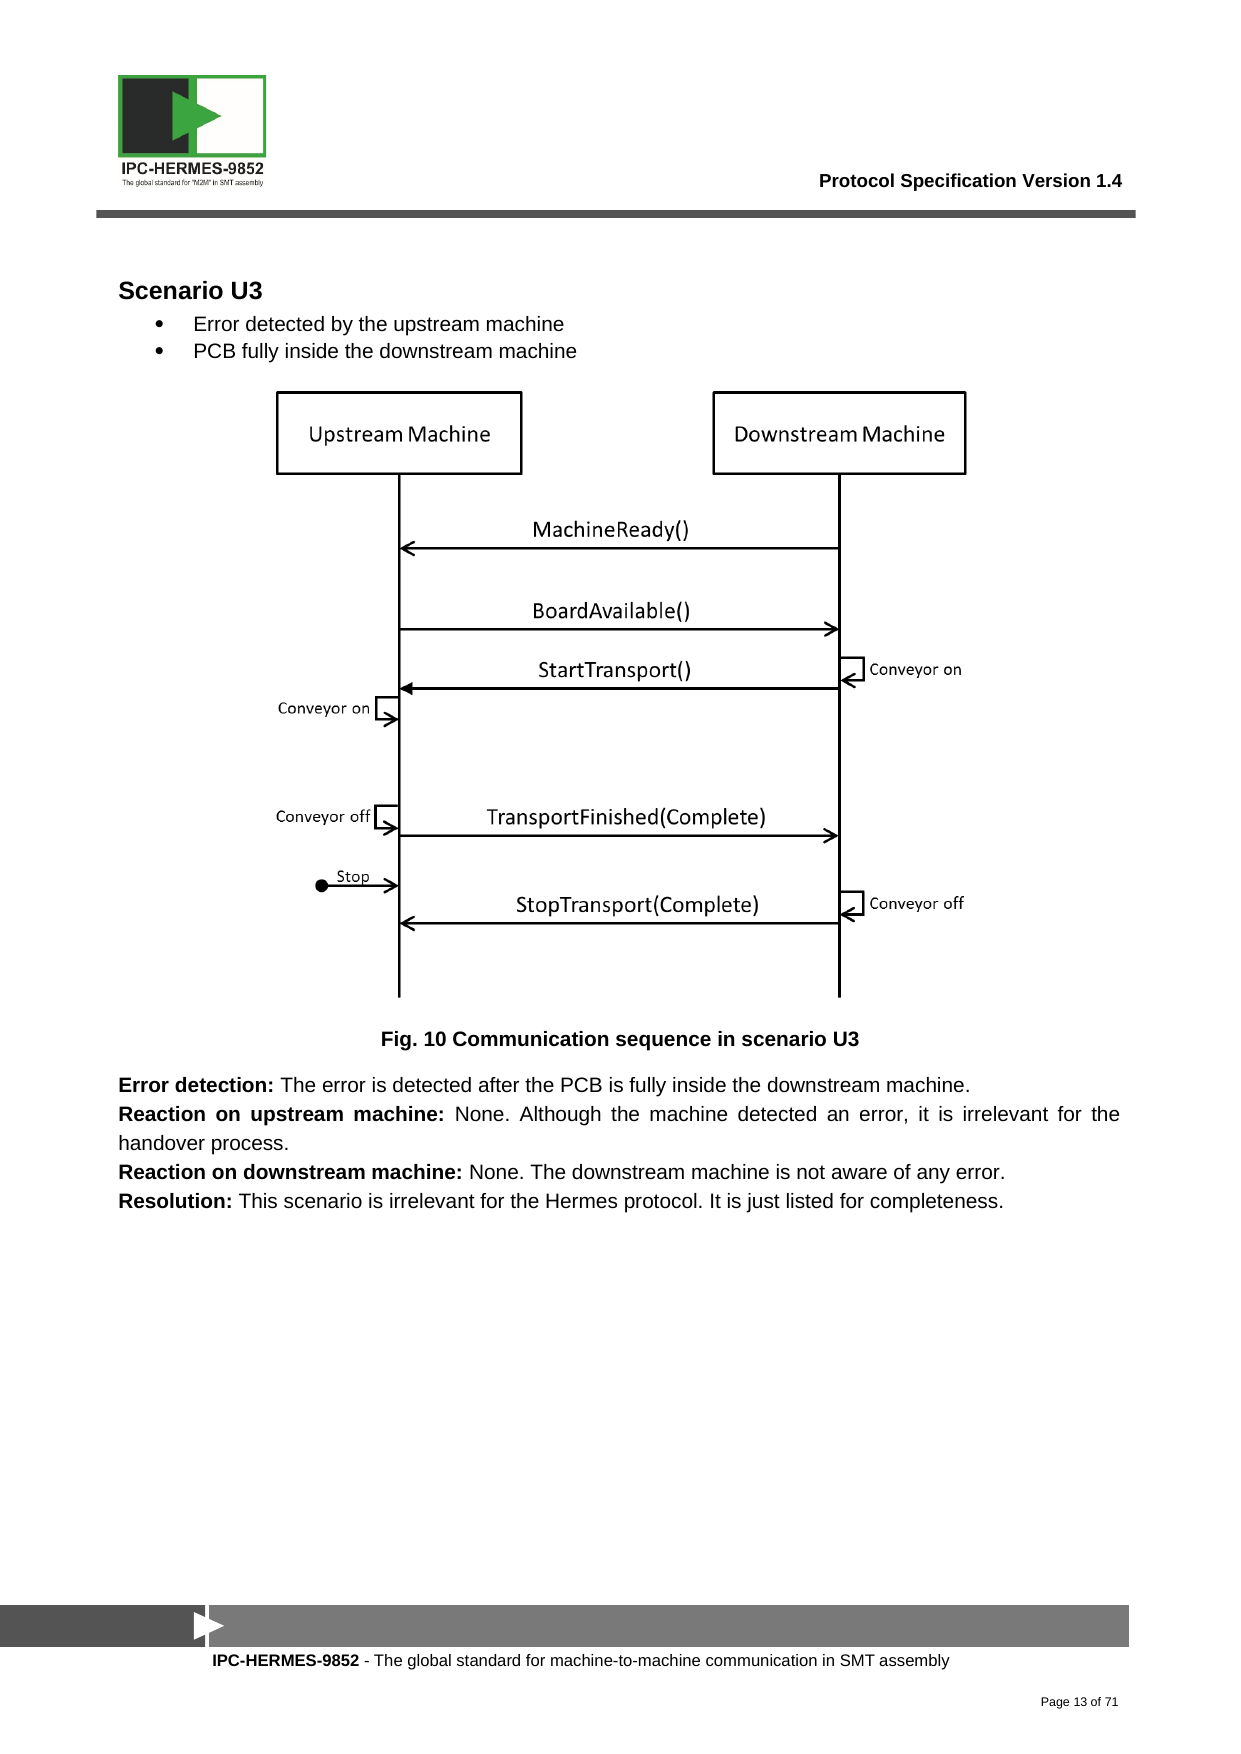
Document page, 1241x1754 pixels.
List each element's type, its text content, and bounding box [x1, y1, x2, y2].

text Reaction on upstream machine: None. Although the machine detected an error, it is irrelevant for the handover process. [118, 1098, 1122, 1156]
picture [118, 75, 267, 188]
subtitle Scenario U3 [118, 276, 1122, 305]
text Resolution: This scenario is irrelevant for the Hermes protocol. It is just listed for completeness. [118, 1185, 1122, 1214]
list Error detected by the upstream machine [156, 311, 1122, 336]
list PCB fully inside the downstream machine [156, 339, 1122, 363]
text Reaction on downstream machine: None. The downstream machine is not aware of any error. [118, 1156, 1122, 1185]
picture [265, 391, 975, 998]
text Fig. 10 Communication sequence in scenario U3 [118, 1023, 1122, 1052]
text Error detection: The error is detected after the PCB is fully inside the downstream machine. [118, 1069, 1122, 1098]
